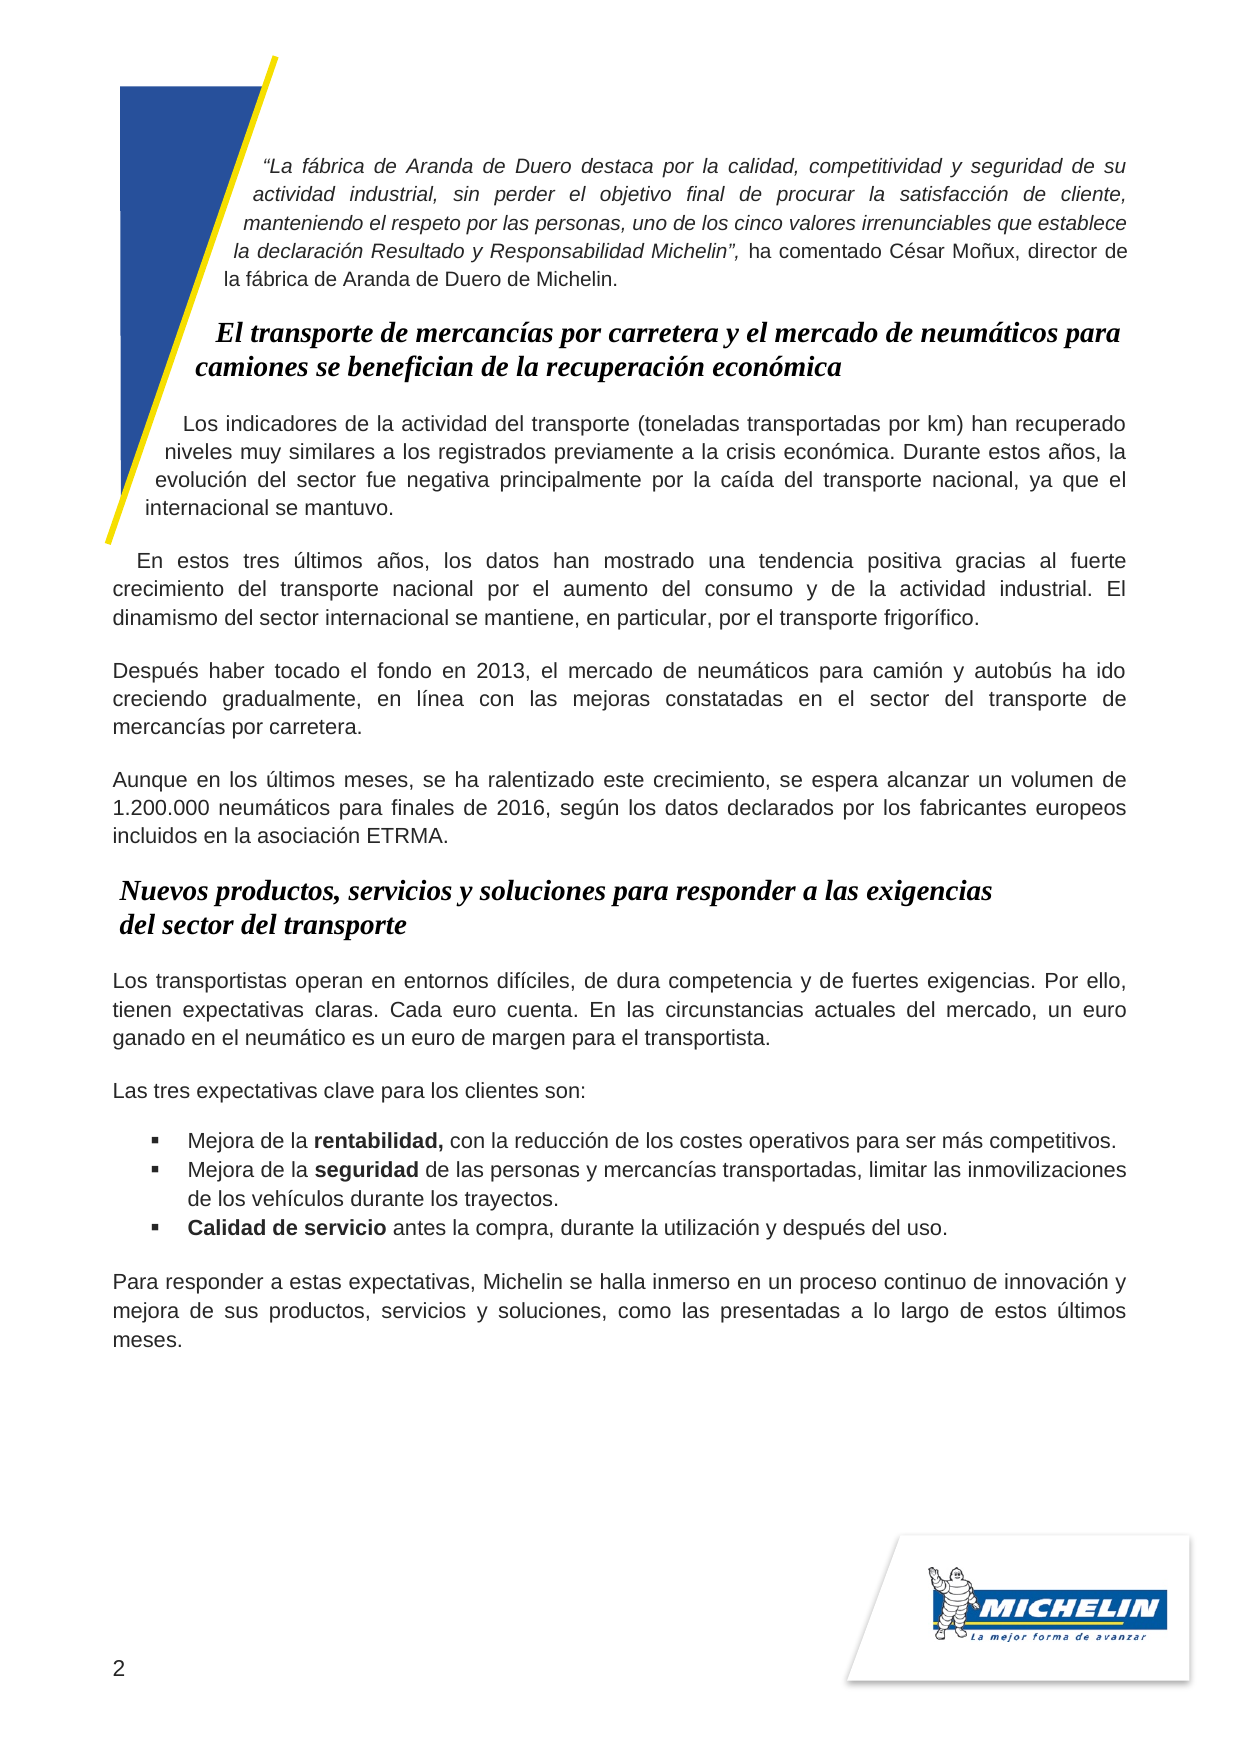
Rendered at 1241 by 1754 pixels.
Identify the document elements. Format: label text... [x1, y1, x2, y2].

text Aunque en los últimos meses, se ha ralentizado este crecimiento, se espera alcanzar un volumen de 1.200.000 neumáticos para finales de 2016, según los datos declarados por los fabricantes europeos incluidos en la asociación ETRMA. [112, 764, 1128, 848]
list Mejora de la rentabilidad, con la reducción de los costes operativos para ser más competitivos. [150, 1128, 1128, 1153]
list Calidad de servicio antes la compra, durante la utilización y después del uso. [150, 1215, 1128, 1240]
text Los transportistas operan en entornos difíciles, de dura competencia y de fuertes exigencias. Por ello, tienen expectativas claras. Cada euro cuenta. En las circunstancias actuales del mercado, un euro ganado en el neumático es un euro de margen para el transportista. [112, 965, 1128, 1050]
text En estos tres últimos años, los datos han mostrado una tendencia positiva gracias al fuerte crecimiento del transporte nacional por el aumento del consumo y de la actividad industrial. El dinamismo del sector internacional se mantiene, en particular, por el transporte frigorífico. [112, 545, 1128, 629]
text El transporte de mercancías por carretera y el mercado de neumáticos para camiones se benefician de la recuperación económica [112, 316, 1128, 383]
text Los indicadores de la actividad del transporte (toneladas transportadas por km) han recuperado niveles muy similares a los registrados previamente a la crisis económica. Durante estos años, la evolución del sector fue negativa principalmente por la caída del transporte nacional, ya que el internacional se mantuvo. [112, 408, 1128, 520]
text Nuevos productos, servicios y soluciones para responder a las exigencias del sector del transporte [119, 873, 1128, 940]
text “La fábrica de Aranda de Duero destaca por la calidad, competitividad y seguridad de su actividad industrial, sin perder el objetivo final de procurar la satisfacción de cliente, manteniendo el respeto por las personas, uno de los cinco valores irrenunciables que establece la declaración Resultado y Responsabilidad Michelin”, ha comentado César Moñux, director de la fábrica de Aranda de Duero de Michelin. [112, 150, 1128, 291]
text Después haber tocado el fondo en 2013, el mercado de neumáticos para camión y autobús ha ido creciendo gradualmente, en línea con las mejoras constatadas en el sector del transporte de mercancías por carretera. [112, 654, 1128, 739]
text Las tres expectativas clave para los clientes son: [112, 1075, 1128, 1103]
picture [928, 1567, 1168, 1642]
list Mejora de la seguridad de las personas y mercancías transportadas, limitar las inmovilizaciones de los vehículos durante los trayectos. [150, 1157, 1128, 1211]
text Para responder a estas expectativas, Michelin se halla inmerso en un proceso continuo de innovación y mejora de sus productos, servicios y soluciones, como las presentadas a lo largo de estos últimos meses. [112, 1269, 1128, 1352]
